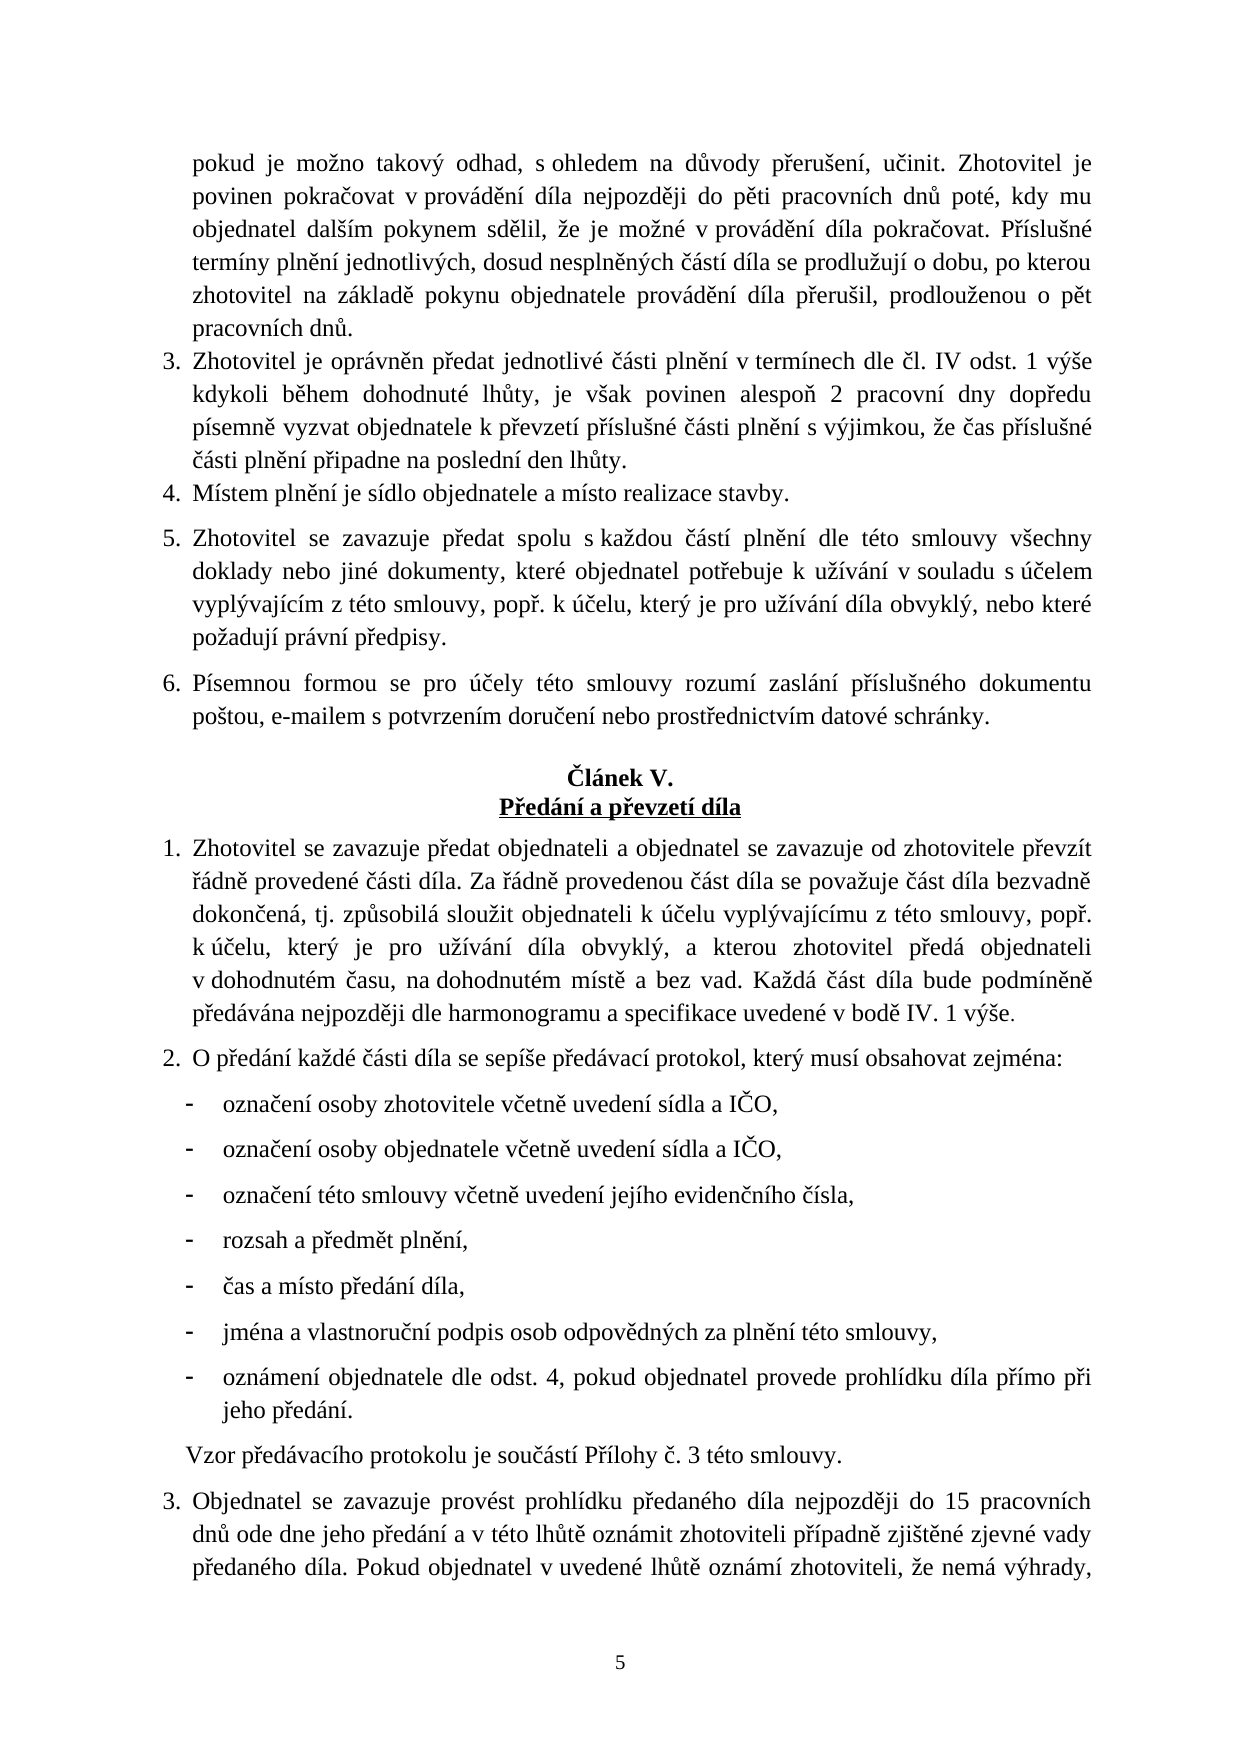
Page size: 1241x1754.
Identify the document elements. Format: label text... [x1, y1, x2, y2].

list Zhotovitel se zavazuje předat objednateli a objednatel se zavazuje od zhotovitele převzít řádně provedené části díla. Za řádně provedenou část díla se považuje část díla bezvadně dokončená, tj. způsobilá sloužit objednateli k účelu vyplývajícímu z této smlouvy, popř. k účelu, který je pro užívání díla obvyklý, a kterou zhotovitel předá objednateli v dohodnutém času, na dohodnutém místě a bez vad. Každá část díla bude podmíněně předávána nejpozději dle harmonogramu a specifikace uvedené v bodě IV. 1 výše. [162, 833, 1092, 1027]
list označení osoby objednatele včetně uvedení sídla a IČO, [185, 1134, 1092, 1163]
list Zhotovitel se zavazuje předat spolu s každou částí plnění dle této smlouvy všechny doklady nebo jiné dokumenty, které objednatel potřebuje k užívání v souladu s účelem vyplývajícím z této smlouvy, popř. k účelu, který je pro užívání díla obvyklý, nebo které požadují právní předpisy. [162, 523, 1092, 651]
text Článek V. [148, 763, 1092, 792]
list Zhotovitel je oprávněn předat jednotlivé části plnění v termínech dle čl. IV odst. 1 výše kdykoli během dohodnuté lhůty, je však povinen alespoň 2 pracovní dny dopředu písemně vyzvat objednatele k převzetí příslušné části plnění s výjimkou, že čas příslušné části plnění připadne na poslední den lhůty. [162, 346, 1092, 474]
list označení osoby zhotovitele včetně uvedení sídla a IČO, [185, 1089, 1092, 1118]
list oznámení objednatele dle odst. 4, pokud objednatel provede prohlídku díla přímo při jeho předání. [185, 1362, 1092, 1424]
list Místem plnění je sídlo objednatele a místo realizace stavby. [162, 478, 1092, 507]
text Předání a převzetí díla [148, 792, 1092, 820]
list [162, 148, 1092, 342]
list rozsah a předmět plnění, [185, 1226, 1092, 1254]
list jména a vlastnoruční podpis osob odpovědných za plnění této smlouvy, [185, 1317, 1092, 1345]
list O předání každé části díla se sepíše předávací protokol, který musí obsahovat zejména: [162, 1043, 1092, 1072]
list čas a místo předání díla, [185, 1271, 1092, 1300]
list Písemnou formou se pro účely této smlouvy rozumí zaslání příslušného dokumentu poštou, e-mailem s potvrzením doručení nebo prostřednictvím datové schránky. [162, 668, 1092, 730]
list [162, 1486, 1092, 1581]
list označení této smlouvy včetně uvedení jejího evidenčního čísla, [185, 1180, 1092, 1209]
text Vzor předávacího protokolu je součástí Přílohy č. 3 této smlouvy. [185, 1441, 1092, 1469]
